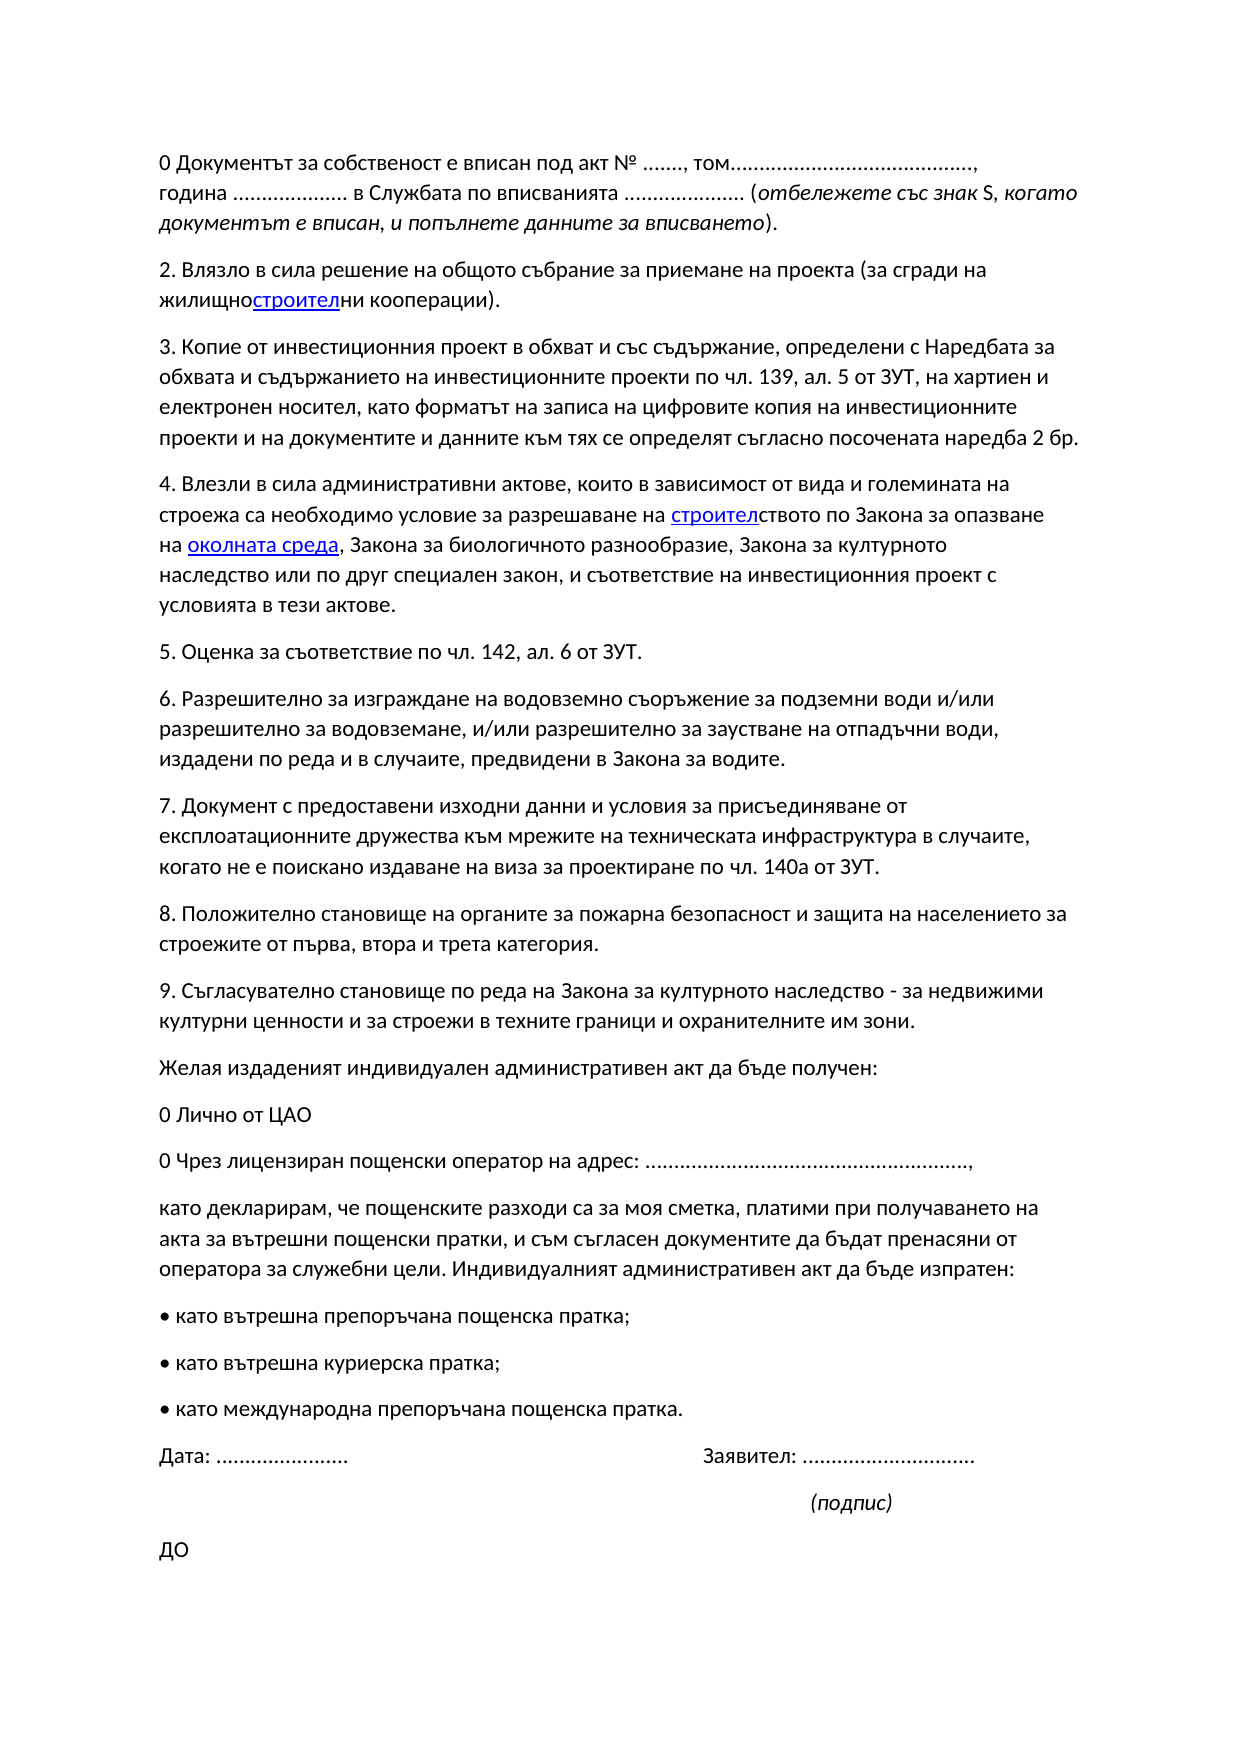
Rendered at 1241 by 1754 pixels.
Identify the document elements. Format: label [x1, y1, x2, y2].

table_header [148, 148, 1093, 1582]
